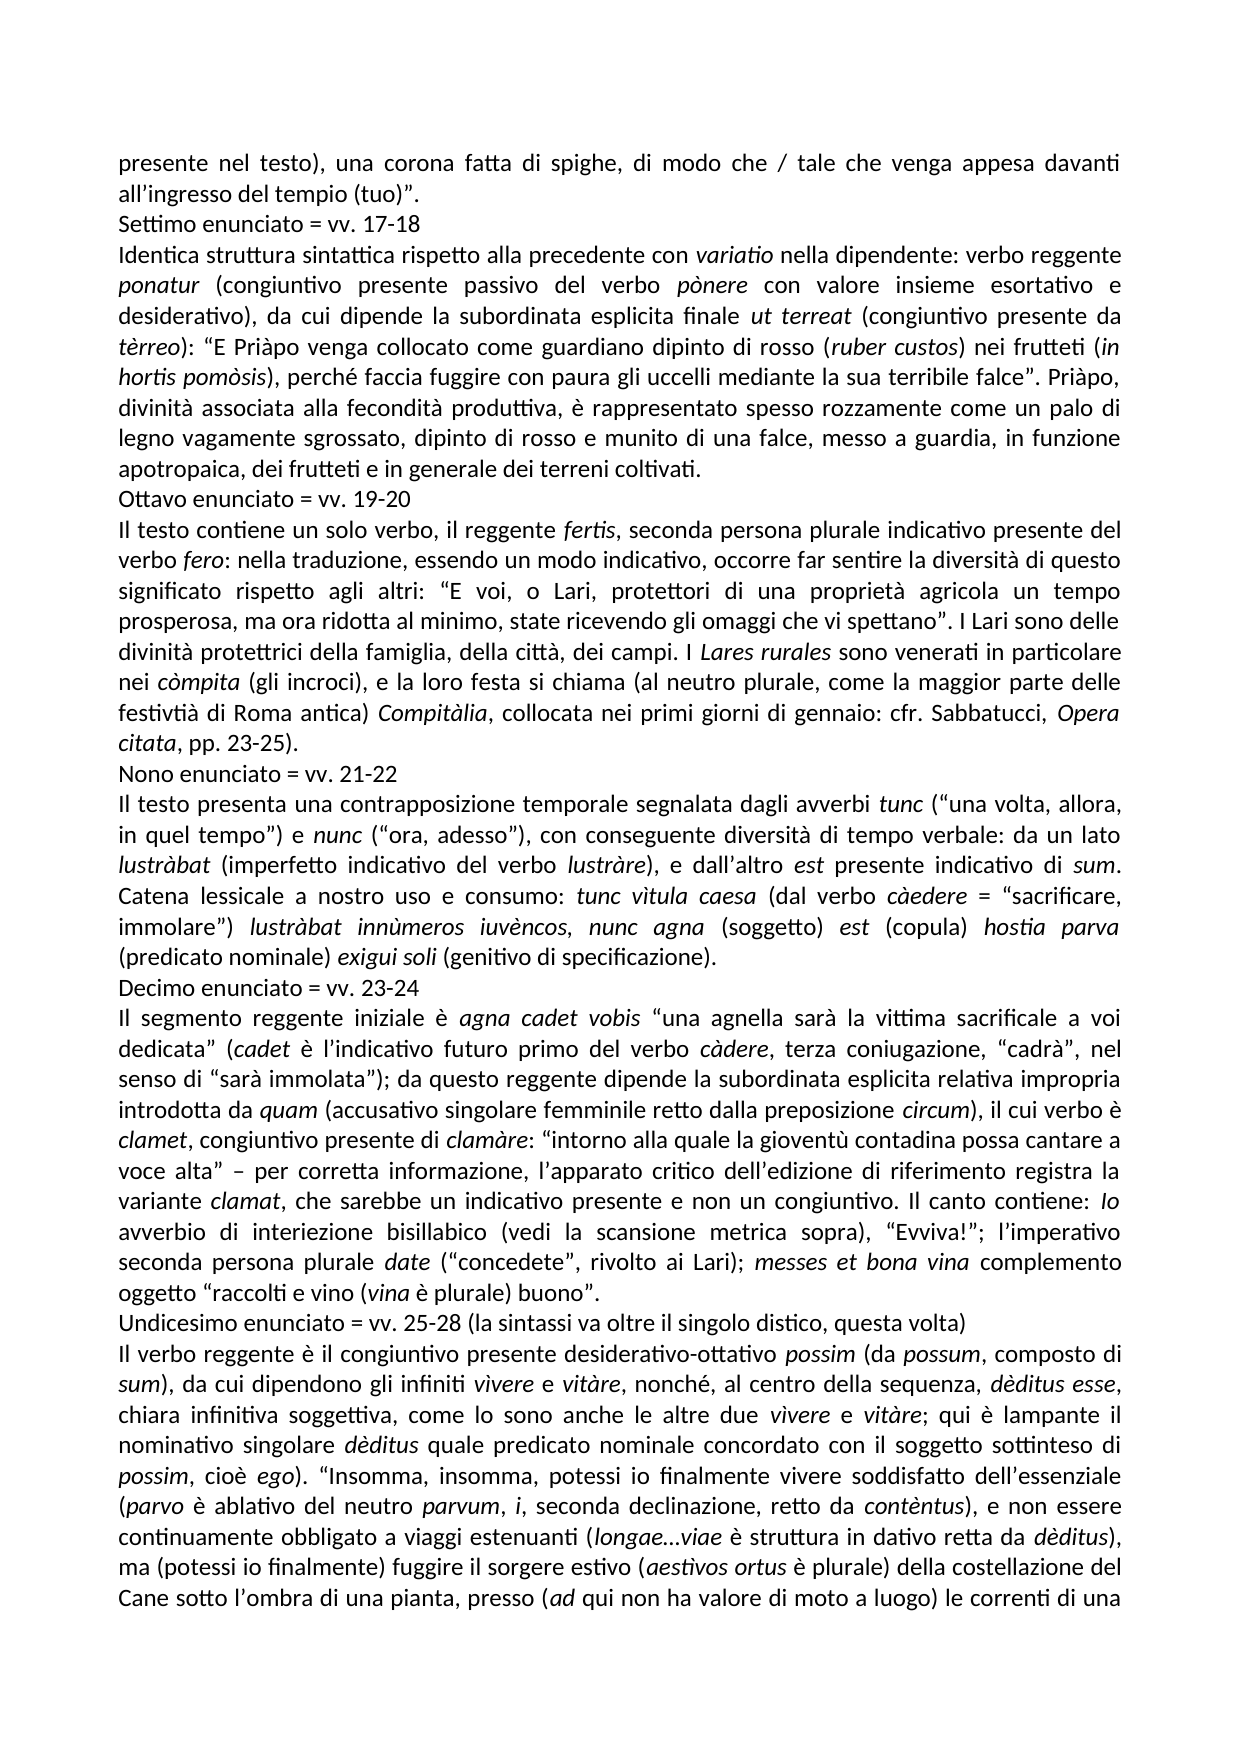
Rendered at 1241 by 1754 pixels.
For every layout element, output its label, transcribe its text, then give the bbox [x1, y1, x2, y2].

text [118, 1338, 1122, 1613]
text Undicesimo enunciato = vv. 25-28 (la sintassi va oltre il singolo distico, questa volta) [118, 1307, 1122, 1338]
text Il testo presenta una contrapposizione temporale segnalata dagli avverbi tunc (“una volta, allora, in quel tempo”) e nunc (“ora, adesso”), con conseguente diversità di tempo verbale: da un lato lustràbat (imperfetto indicativo del verbo lustràre), e dall’altro est presente indicativo di sum. Catena lessicale a nostro uso e consumo: tunc vìtula caesa (dal verbo càedere = “sacrificare, immolare”) lustràbat innùmeros iuvèncos, nunc agna (soggetto) est (copula) hostia parva (predicato nominale) exigui soli (genitivo di specificazione). [118, 788, 1122, 972]
text Decimo enunciato = vv. 23-24 [118, 972, 1122, 1002]
text Ottavo enunciato = vv. 19-20 [118, 483, 1122, 514]
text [118, 148, 1122, 209]
text Il segmento reggente iniziale è agna cadet vobis “una agnella sarà la vittima sacrificale a voi dedicata” (cadet è l’indicativo futuro primo del verbo càdere, terza coniugazione, “cadrà”, nel senso di “sarà immolata”); da questo reggente dipende la subordinata esplicita relativa impropria introdotta da quam (accusativo singolare femminile retto dalla preposizione circum), il cui verbo è clamet, congiuntivo presente di clamàre: “intorno alla quale la gioventù contadina possa cantare a voce alta” – per corretta informazione, l’apparato critico dell’edizione di riferimento registra la variante clamat, che sarebbe un indicativo presente e non un congiuntivo. Il canto contiene: Io avverbio di interiezione bisillabico (vedi la scansione metrica sopra), “Evviva!”; l’imperativo seconda persona plurale date (“concedete”, rivolto ai Lari); messes et bona vina complemento oggetto “raccolti e vino (vina è plurale) buono”. [118, 1002, 1122, 1307]
text Il testo contiene un solo verbo, il reggente fertis, seconda persona plurale indicativo presente del verbo fero: nella traduzione, essendo un modo indicativo, occorre far sentire la diversità di questo significato rispetto agli altri: “E voi, o Lari, protettori di una proprietà agricola un tempo prosperosa, ma ora ridotta al minimo, state ricevendo gli omaggi che vi spettano”. I Lari sono delle divinità protettrici della famiglia, della città, dei campi. I Lares rurales sono venerati in particolare nei còmpita (gli incroci), e la loro festa si chiama (al neutro plurale, come la maggior parte delle festivtià di Roma antica) Compitàlia, collocata nei primi giorni di gennaio: cfr. Sabbatucci, Opera citata, pp. 23-25). [118, 514, 1122, 758]
text Nono enunciato = vv. 21-22 [118, 758, 1122, 788]
text Identica struttura sintattica rispetto alla precedente con variatio nella dipendente: verbo reggente ponatur (congiuntivo presente passivo del verbo pònere con valore insieme esortativo e desiderativo), da cui dipende la subordinata esplicita finale ut terreat (congiuntivo presente da tèrreo): “E Priàpo venga collocato come guardiano dipinto di rosso (ruber custos) nei frutteti (in hortis pomòsis), perché faccia fuggire con paura gli uccelli mediante la sua terribile falce”. Priàpo, divinità associata alla fecondità produttiva, è rappresentato spesso rozzamente come un palo di legno vagamente sgrossato, dipinto di rosso e munito di una falce, messo a guardia, in funzione apotropaica, dei frutteti e in generale dei terreni coltivati. [118, 239, 1122, 483]
text Settimo enunciato = vv. 17-18 [118, 209, 1122, 239]
